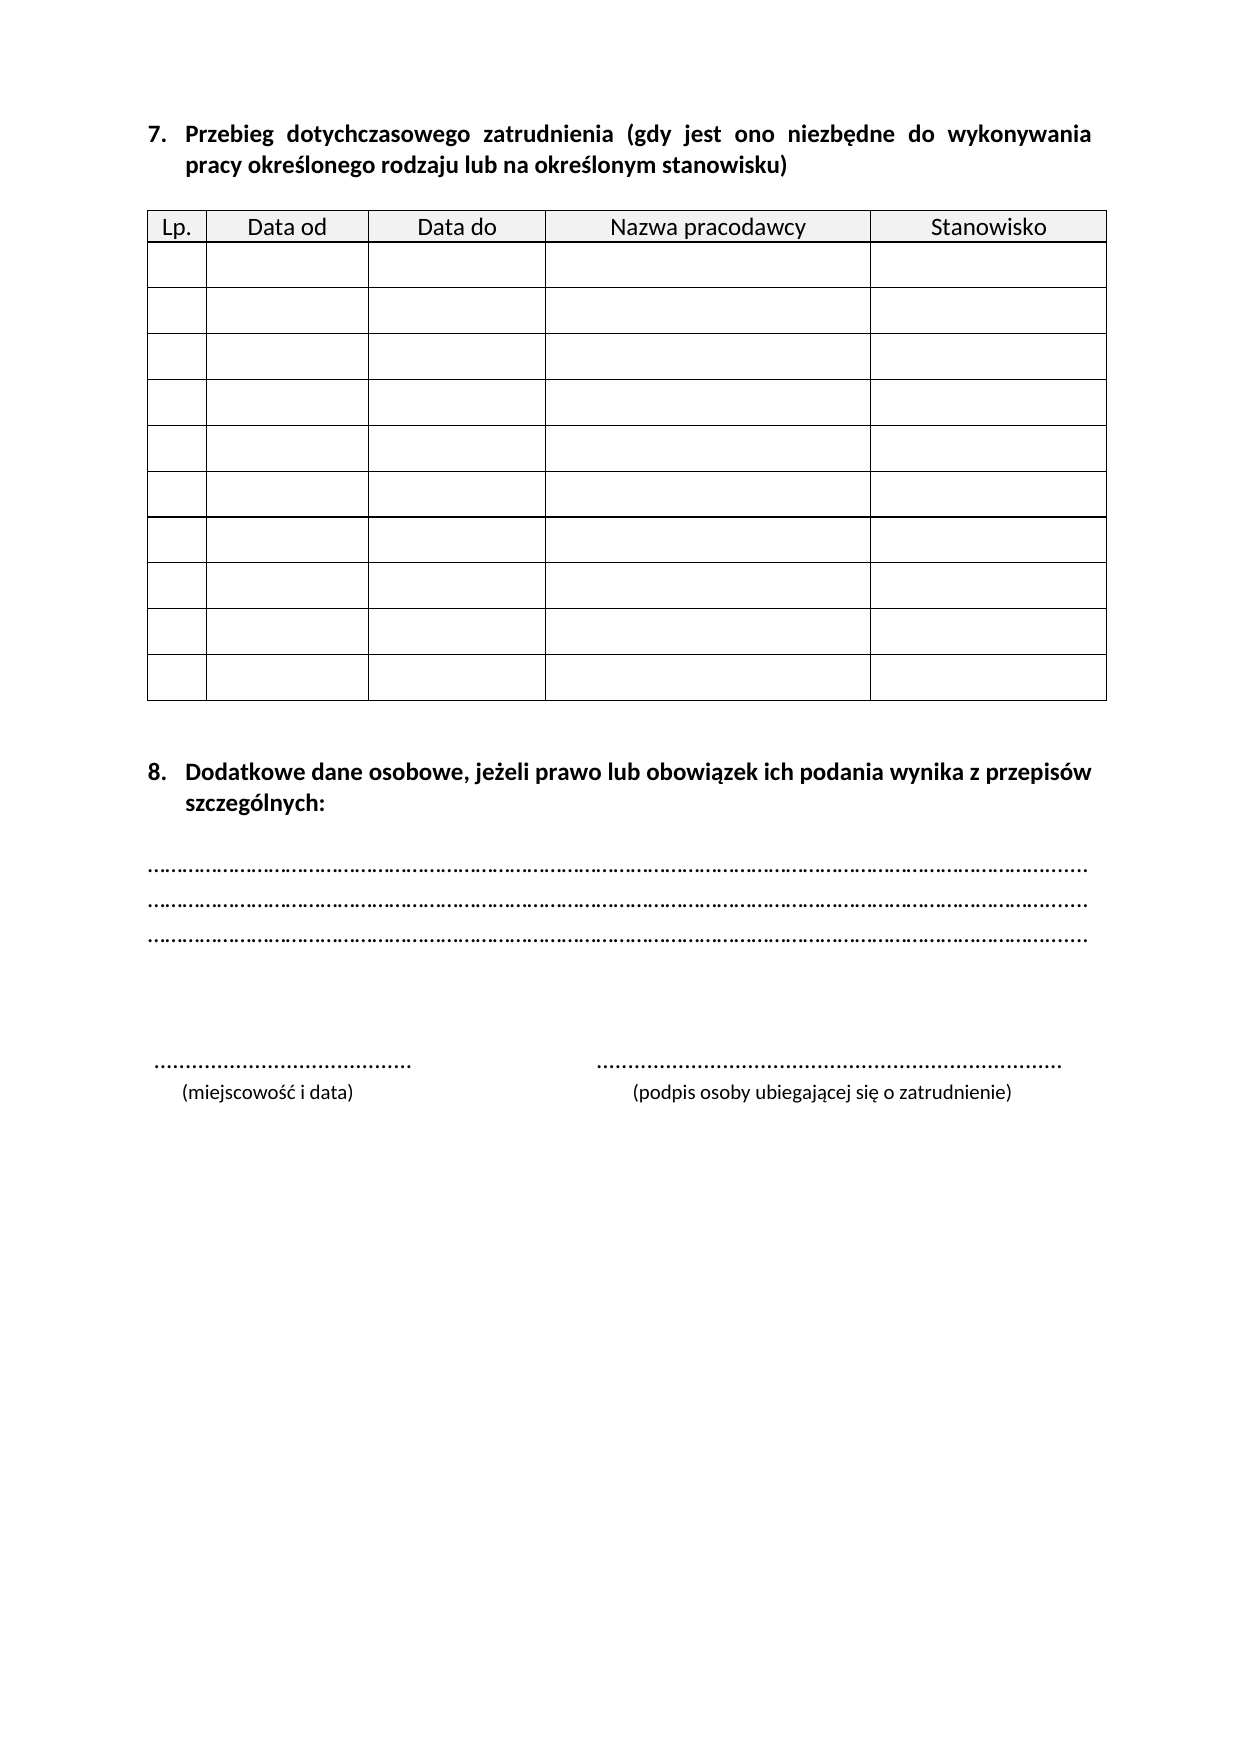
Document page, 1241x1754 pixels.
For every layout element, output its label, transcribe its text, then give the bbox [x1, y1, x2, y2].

table_cell [148, 655, 206, 700]
table_cell [148, 472, 206, 516]
text …………………………………………………………………………………………………………………………………………....... [148, 848, 1093, 878]
text …………………………………………………………………………………………………………………………………………....... [148, 883, 1093, 913]
table_cell [207, 426, 368, 471]
text ......................................... .......................................................................... (miejscowość i data) (podpis osoby ubiegającej się o zatrudnienie) [148, 1044, 1093, 1167]
table_cell [207, 334, 368, 379]
text …………………………………………………………………………………………………………………………………………....... [148, 918, 1093, 948]
table_cell [207, 563, 368, 608]
table_cell [546, 288, 870, 333]
table_cell [369, 288, 545, 333]
table_header Data do [369, 211, 545, 241]
table_cell [871, 472, 1106, 516]
table_cell [148, 243, 206, 287]
table_cell [148, 426, 206, 471]
table_cell [369, 334, 545, 379]
table_cell [369, 563, 545, 608]
table_cell [207, 243, 368, 287]
table_cell [546, 334, 870, 379]
table_cell [369, 426, 545, 471]
table_cell [546, 472, 870, 516]
table_cell [207, 288, 368, 333]
table_cell [871, 609, 1106, 654]
table_header Data od [207, 211, 368, 241]
table_cell [148, 518, 206, 562]
table_cell [369, 472, 545, 516]
table_cell [546, 655, 870, 700]
table_cell [207, 472, 368, 516]
table_cell [369, 380, 545, 425]
table_cell [871, 288, 1106, 333]
table_cell [369, 243, 545, 287]
table_cell [546, 563, 870, 608]
table_cell [871, 334, 1106, 379]
table_cell [207, 518, 368, 562]
table_cell [546, 243, 870, 287]
table_cell [207, 609, 368, 654]
table_cell [546, 426, 870, 471]
table_cell [871, 243, 1106, 287]
list Dodatkowe dane osobowe, jeżeli prawo lub obowiązek ich podania wynika z przepisów szczególnych: [148, 756, 1093, 817]
table_cell [871, 655, 1106, 700]
table_cell [871, 380, 1106, 425]
table_cell [369, 609, 545, 654]
table_header Nazwa pracodawcy [546, 211, 870, 241]
table_cell [148, 609, 206, 654]
table_cell [871, 518, 1106, 562]
table_cell [207, 655, 368, 700]
table_cell [871, 563, 1106, 608]
table_cell [546, 380, 870, 425]
table_cell [207, 380, 368, 425]
table_cell [148, 563, 206, 608]
list Przebieg dotychczasowego zatrudnienia (gdy jest ono niezbędne do wykonywania pracy określonego rodzaju lub na określonym stanowisku) [148, 118, 1093, 179]
table_cell [546, 518, 870, 562]
table_cell [148, 334, 206, 379]
table_cell [546, 609, 870, 654]
table_cell [871, 426, 1106, 471]
table_cell [369, 655, 545, 700]
table_header Stanowisko [871, 211, 1106, 241]
table_cell [148, 380, 206, 425]
table_header Lp. [148, 211, 206, 241]
table_cell [369, 518, 545, 562]
table_cell [148, 288, 206, 333]
